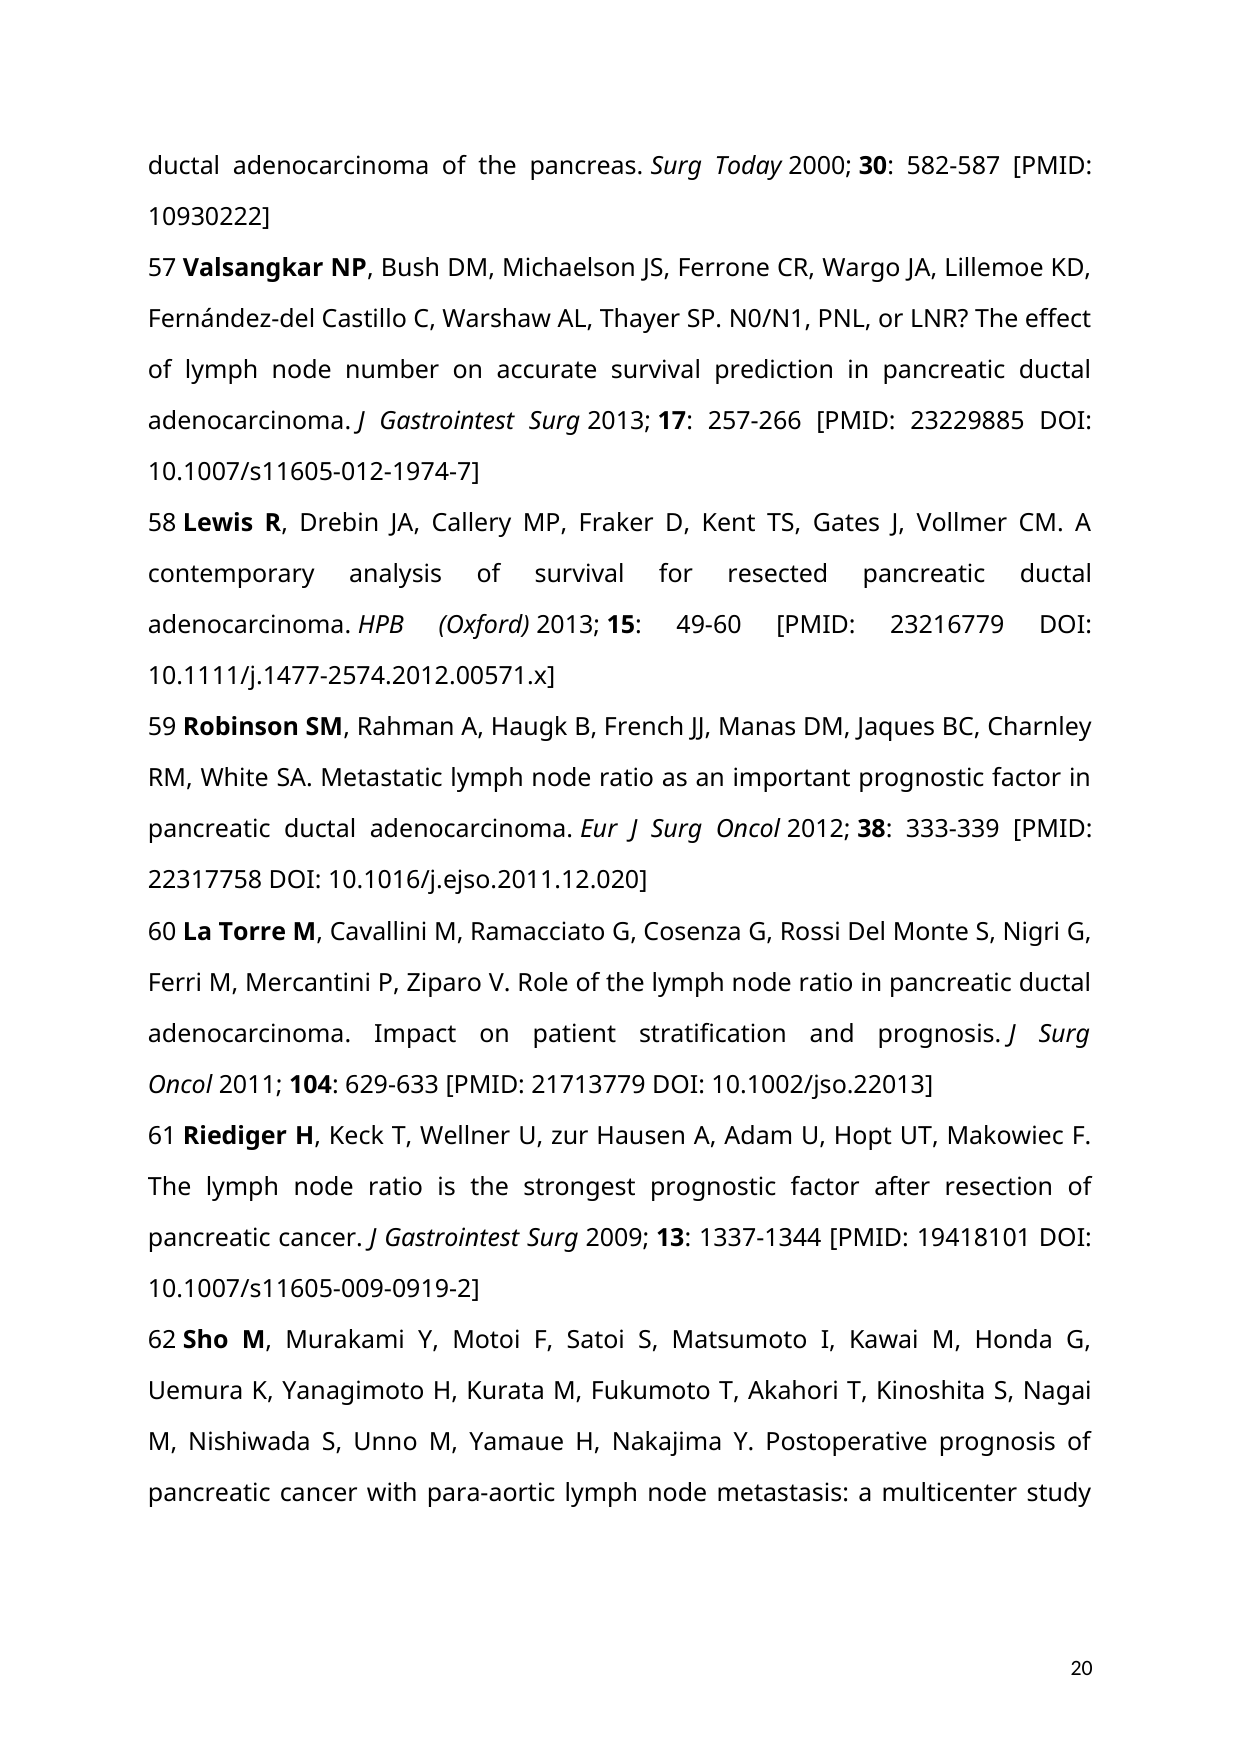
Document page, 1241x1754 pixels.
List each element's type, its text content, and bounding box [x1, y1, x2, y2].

text 58 Lewis R, Drebin JA, Callery MP, Fraker D, Kent TS, Gates J, Vollmer CM. A contemporary analysis of survival for resected pancreatic ductal adenocarcinoma. HPB (Oxford) 2013; 15: 49-60 [PMID: 23216779 DOI: 10.1111/j.1477-2574.2012.00571.x] [148, 505, 1093, 692]
text 59 Robinson SM, Rahman A, Haugk B, French JJ, Manas DM, Jaques BC, Charnley RM, White SA. Metastatic lymph node ratio as an important prognostic factor in pancreatic ductal adenocarcinoma. Eur J Surg Oncol 2012; 38: 333-339 [PMID: 22317758 DOI: 10.1016/j.ejso.2011.12.020] [148, 709, 1093, 896]
text 60 La Torre M, Cavallini M, Ramacciato G, Cosenza G, Rossi Del Monte S, Nigri G, Ferri M, Mercantini P, Ziparo V. Role of the lymph node ratio in pancreatic ductal adenocarcinoma. Impact on patient stratification and prognosis. J Surg Oncol 2011; 104: 629-633 [PMID: 21713779 DOI: 10.1002/jso.22013] [148, 913, 1093, 1100]
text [148, 148, 1093, 233]
text 57 Valsangkar NP, Bush DM, Michaelson JS, Ferrone CR, Wargo JA, Lillemoe KD, Fernández-del Castillo C, Warshaw AL, Thayer SP. N0/N1, PNL, or LNR? The effect of lymph node number on accurate survival prediction in pancreatic ductal adenocarcinoma. J Gastrointest Surg 2013; 17: 257-266 [PMID: 23229885 DOI: 10.1007/s11605-012-1974-7] [148, 250, 1093, 488]
text 61 Riediger H, Keck T, Wellner U, zur Hausen A, Adam U, Hopt UT, Makowiec F. The lymph node ratio is the strongest prognostic factor after resection of pancreatic cancer. J Gastrointest Surg 2009; 13: 1337-1344 [PMID: 19418101 DOI: 10.1007/s11605-009-0919-2] [148, 1117, 1093, 1304]
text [148, 1322, 1093, 1509]
